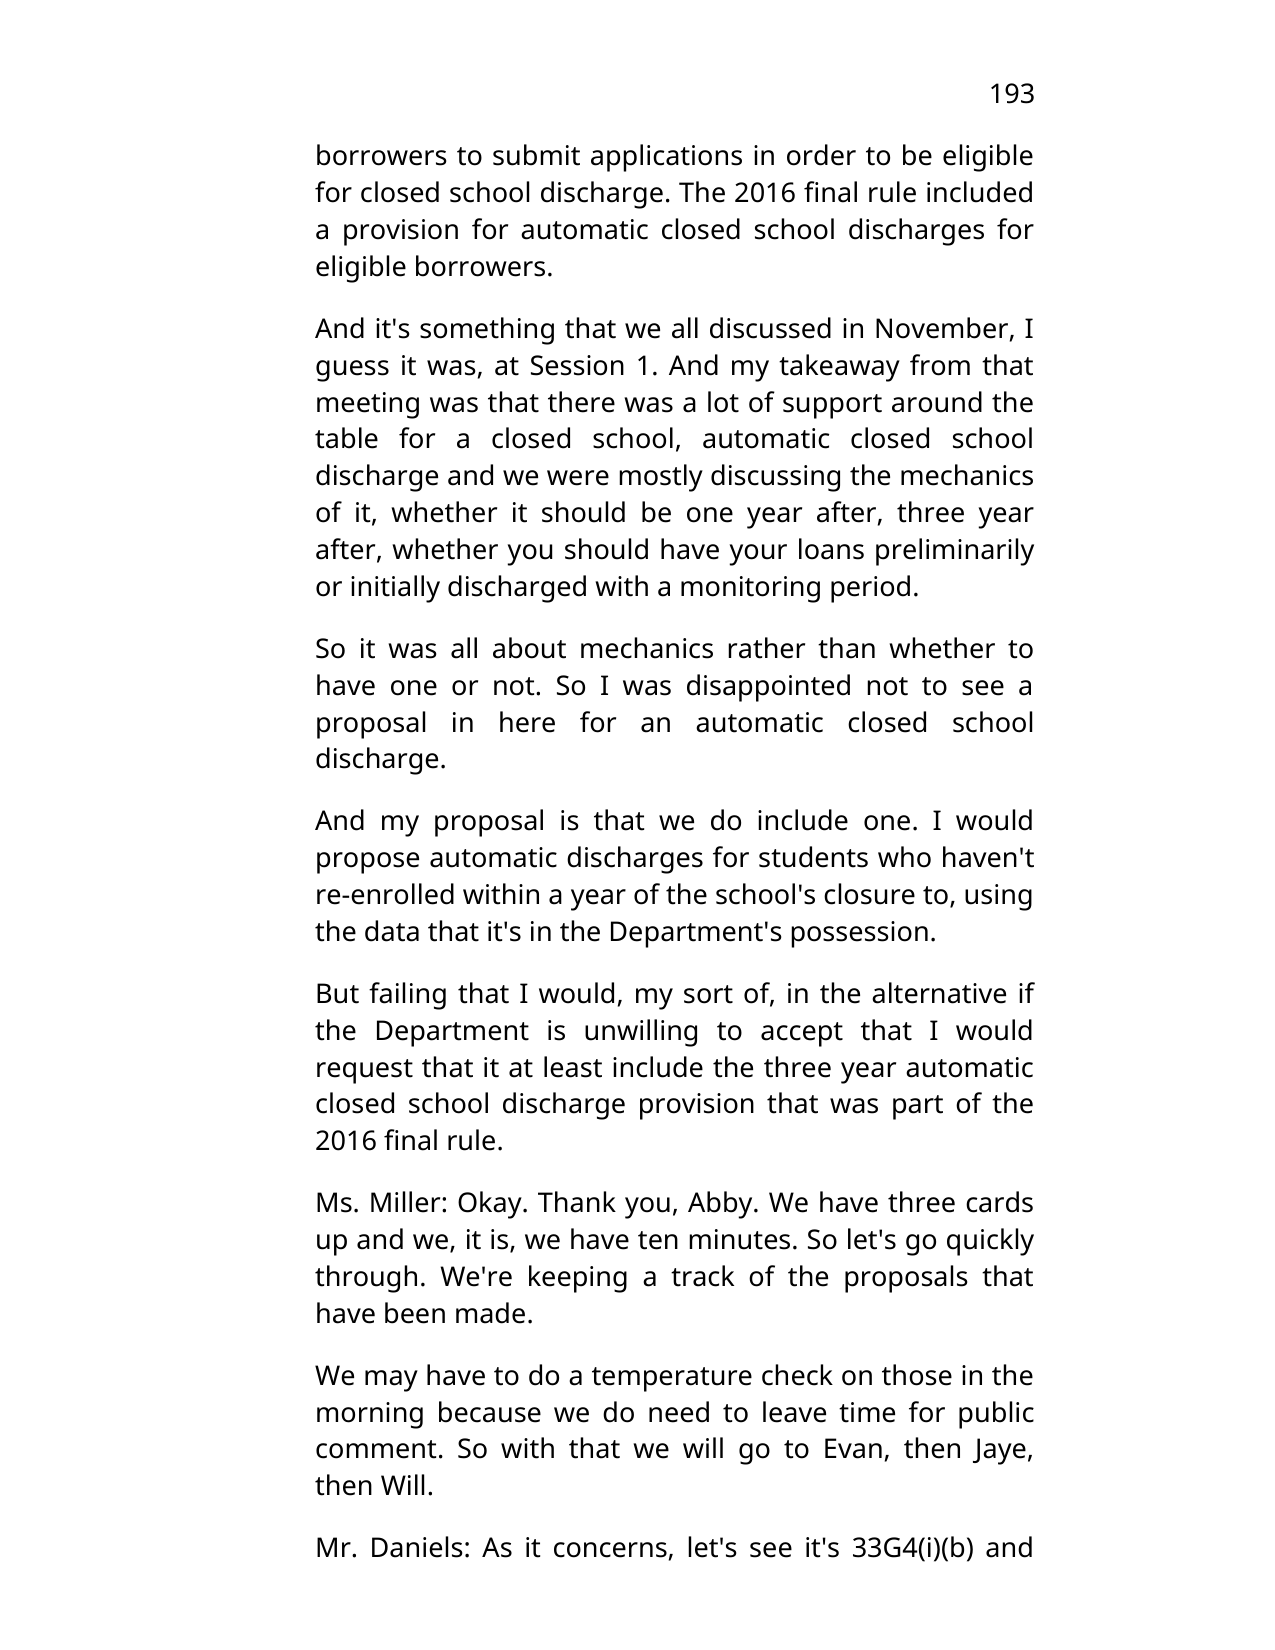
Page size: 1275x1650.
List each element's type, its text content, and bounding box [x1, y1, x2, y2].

text But failing that I would, my sort of, in the alternative if the Department is unwilling to accept that I would request that it at least include the three year automatic closed school discharge provision that was part of the 2016 final rule. [315, 974, 1035, 1159]
text Ms. Miller: Okay. Thank you, Abby. We have three cards up and we, it is, we have ten minutes. So let's go quickly through. We're keeping a track of the proposals that have been made. [315, 1184, 1035, 1331]
text And my proposal is that we do include one. I would propose automatic discharges for students who haven't re-enrolled within a year of the school's closure to, using the data that it's in the Department's possession. [315, 802, 1035, 949]
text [315, 1529, 1035, 1566]
text And it's something that we all discussed in November, I guess it was, at Session 1. And my takeaway from that meeting was that there was a lot of support around the table for a closed school, automatic closed school discharge and we were mostly discussing the mechanics of it, whether it should be one year after, three year after, whether you should have your loans preliminarily or initially discharged with a monitoring period. [315, 309, 1035, 604]
text So it was all about mechanics rather than whether to have one or not. So I was disappointed not to see a proposal in here for an automatic closed school discharge. [315, 629, 1035, 777]
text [315, 137, 1035, 284]
text We may have to do a temperature check on those in the morning because we do need to leave time for public comment. So with that we will go to Evan, then Jaye, then Will. [315, 1356, 1035, 1504]
